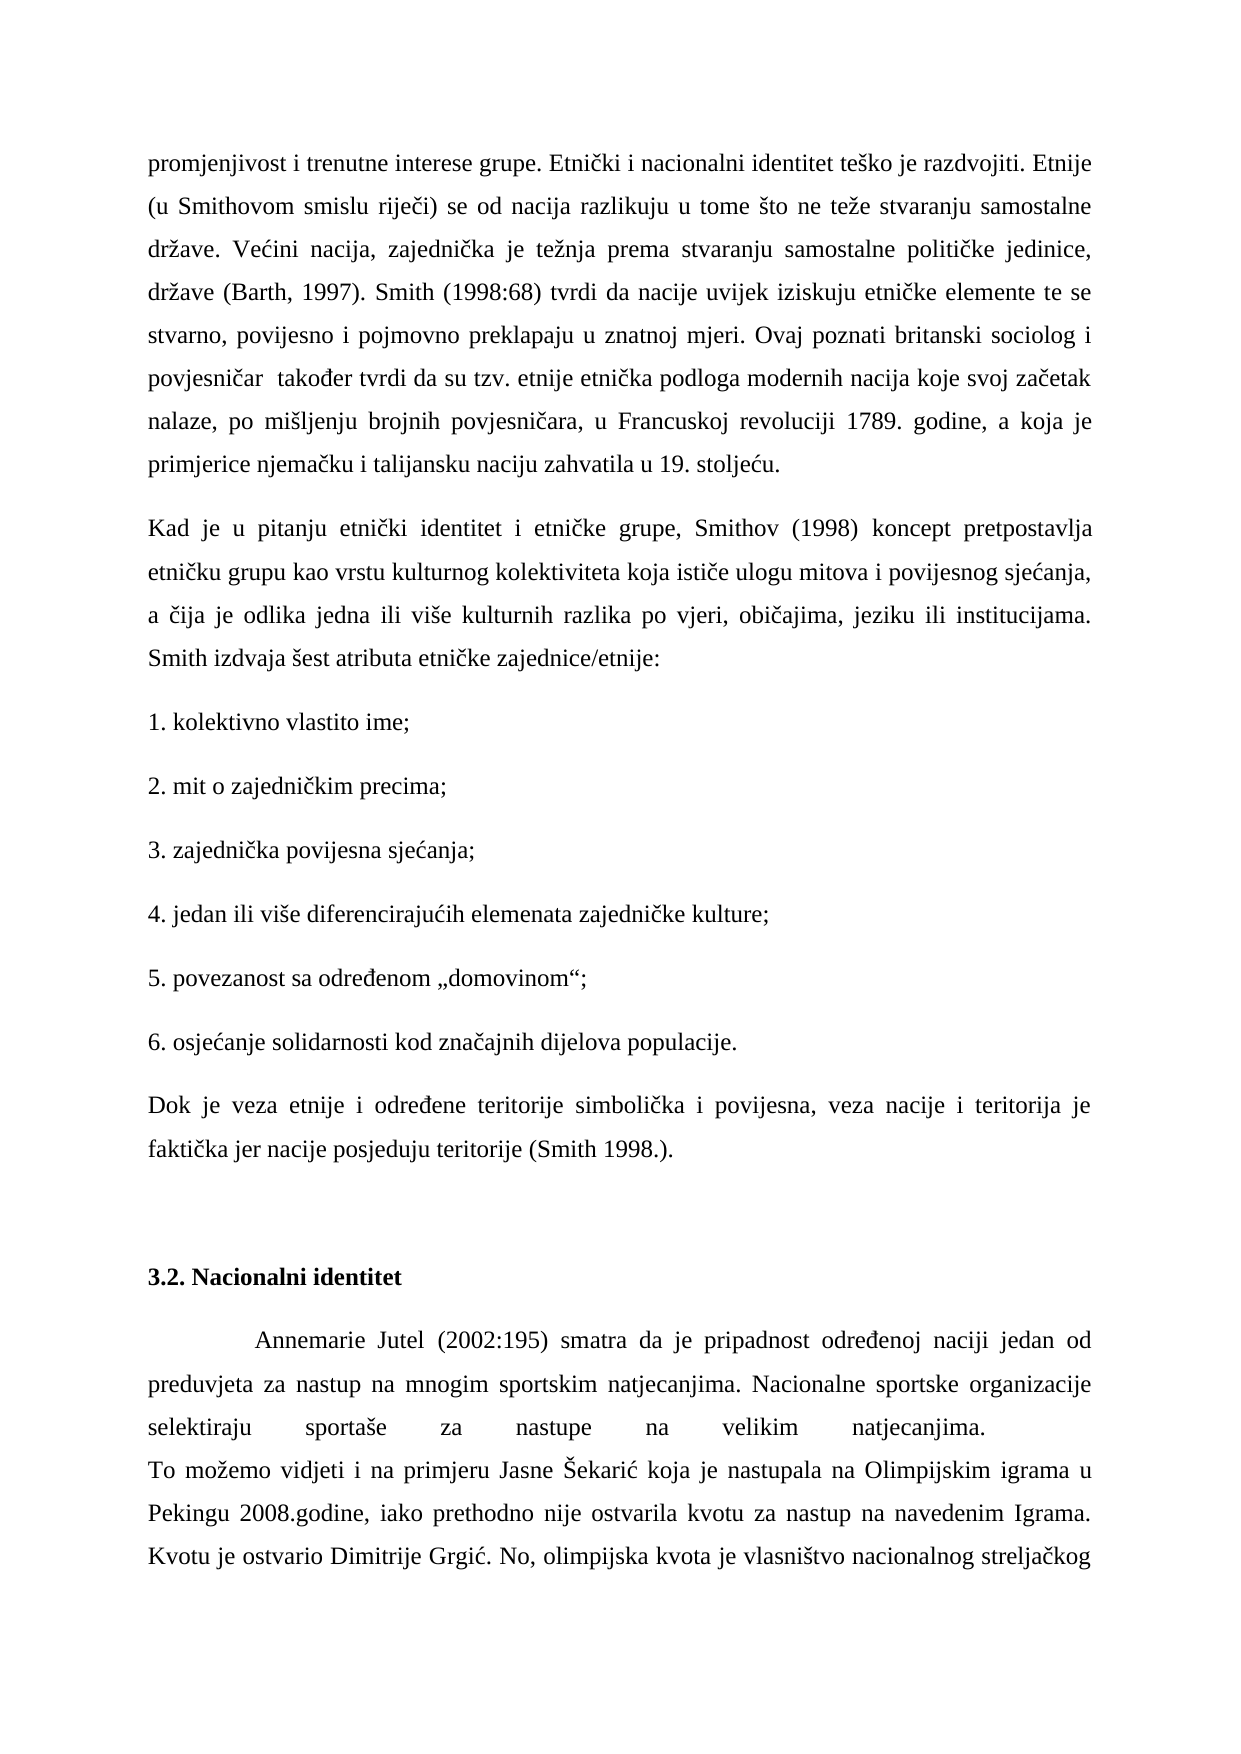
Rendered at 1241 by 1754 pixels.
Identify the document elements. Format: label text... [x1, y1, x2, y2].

text 5. povezanost sa određenom „domovinom“; [148, 963, 1093, 991]
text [148, 1326, 1093, 1570]
text 3.2. Nacionalni identitet [148, 1262, 1093, 1290]
text 6. osjećanje solidarnosti kod značajnih dijelova populacije. [148, 1027, 1093, 1055]
text 3. zajednička povijesna sjećanja; [148, 835, 1093, 863]
text 1. kolektivno vlastito ime; [148, 707, 1093, 736]
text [148, 148, 1093, 478]
text 4. jedan ili više diferencirajućih elemenata zajedničke kulture; [148, 899, 1093, 927]
text Dok je veza etnije i određene teritorije simbolička i povijesna, veza nacije i teritorija je faktička jer nacije posjeduju teritorije (Smith 1998.). [148, 1091, 1093, 1162]
text 2. mit o zajedničkim precima; [148, 771, 1093, 799]
text Kad je u pitanju etnički identitet i etničke grupe, Smithov (1998) koncept pretpostavlja etničku grupu kao vrstu kulturnog kolektiviteta koja ističe ulogu mitova i povijesnog sjećanja, a čija je odlika jedna ili više kulturnih razlika po vjeri, običajima, jeziku ili institucijama. Smith izdvaja šest atributa etničke zajednice/etnije: [148, 513, 1093, 672]
